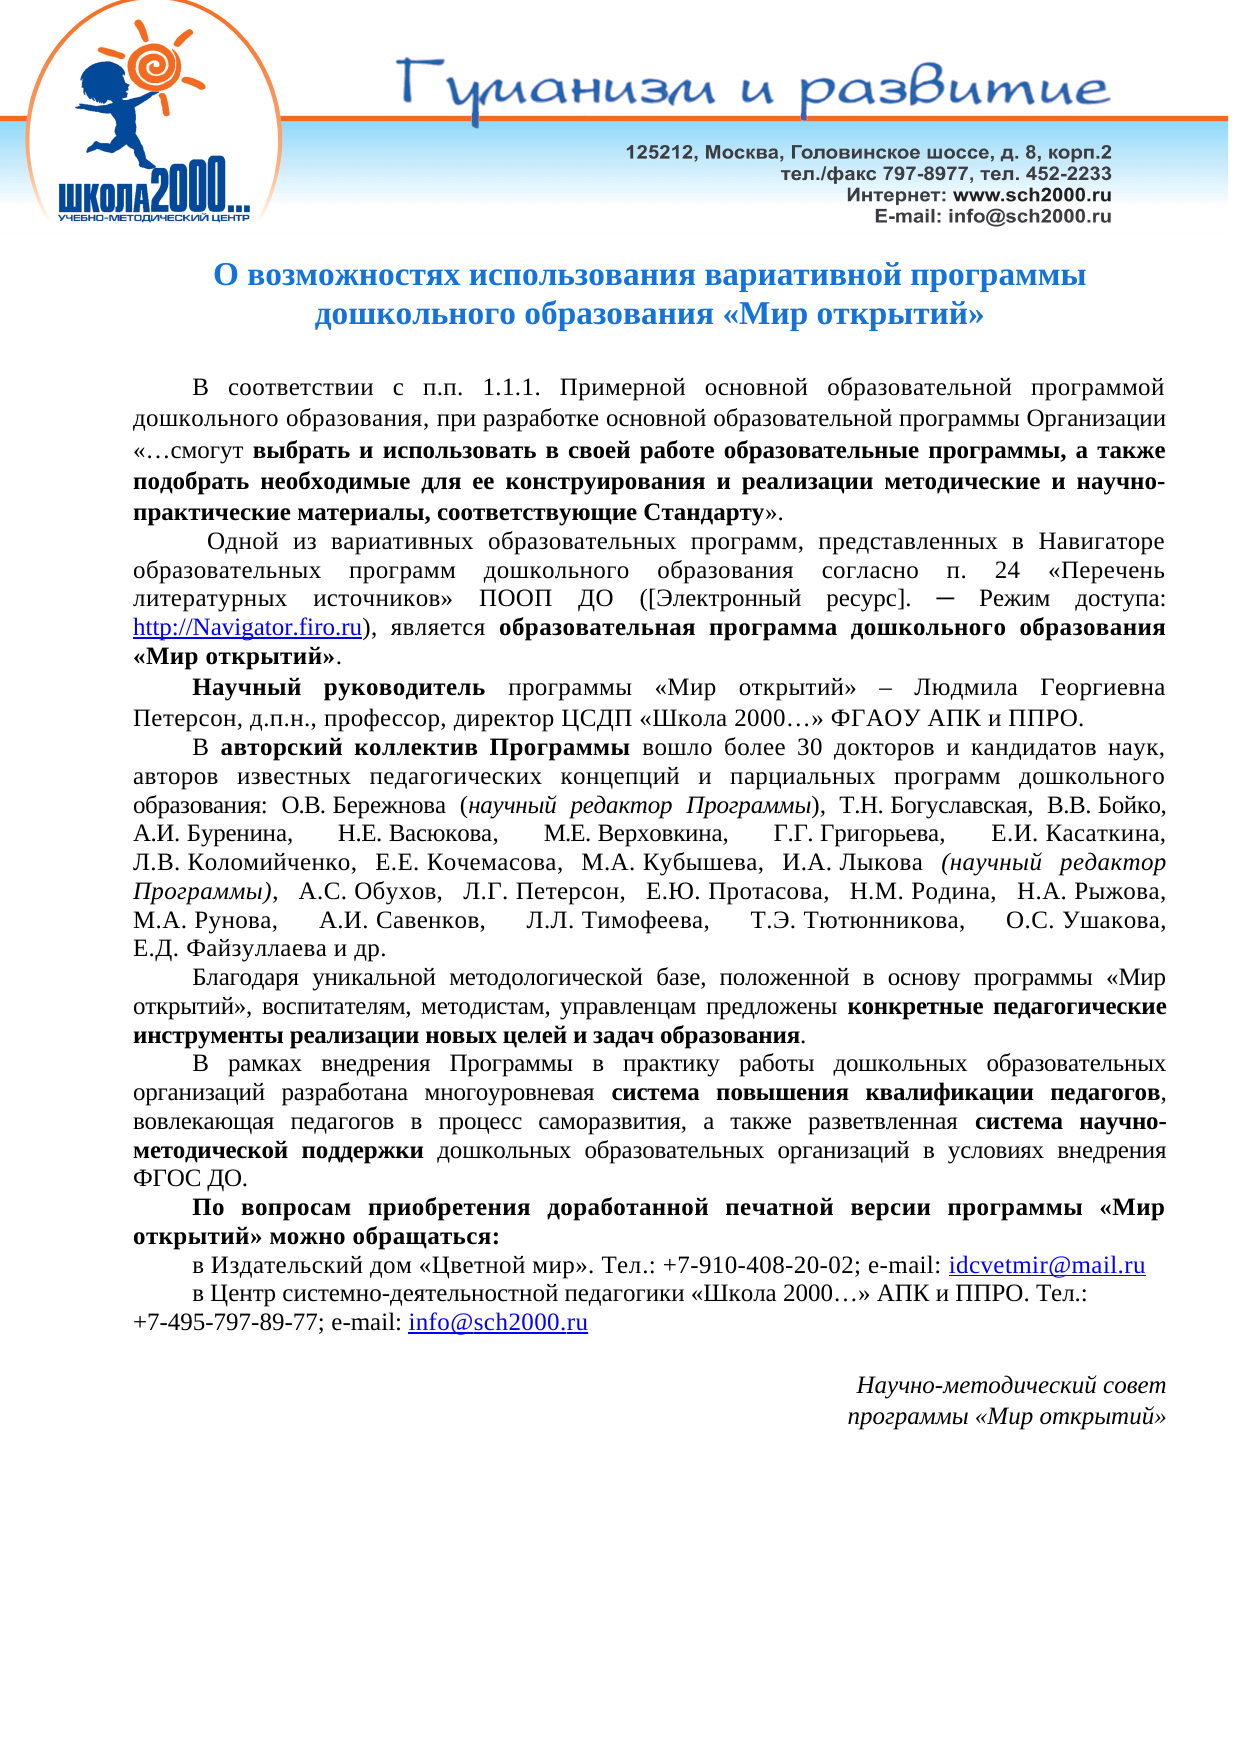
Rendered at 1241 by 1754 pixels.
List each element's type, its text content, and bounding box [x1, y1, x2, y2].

text В соответствии с п.п. 1.1.1. Примерной основной образовательной программой дошкольного образования, при разработке основной образовательной программы Организации «…смогут выбрать и использовать в своей работе образовательные программы, а также подобрать необходимые для ее конструирования и реализации методические и научно-практические материалы, соответствующие Стандарту». [133, 370, 1167, 526]
text Благодаря уникальной методологической базе, положенной в основу программы «Мир открытий», воспитателям, методистам, управленцам предложены конкретные педагогические инструменты реализации новых целей и задач образования. [133, 962, 1167, 1048]
text По вопросам приобретения доработанной печатной версии программы «Мир открытий» можно обращаться: [133, 1192, 1167, 1250]
text Научно-методический совет [251, 1367, 1167, 1398]
text В рамках внедрения Программы в практику работы дошкольных образовательных организаций разработана многоуровневая система повышения квалификации педагогов, вовлекающая педагогов в процесс саморазвития, а также разветвленная система научно-методической поддержки дошкольных образовательных организаций в условиях внедрения ФГОС ДО. [133, 1048, 1167, 1192]
text О возможностях использования вариативной программы дошкольного образования «Мир открытий» [133, 255, 1167, 331]
text программы «Мир открытий» [251, 1398, 1167, 1430]
text +7-495-797-89-77; e-mail: info@sch2000.ru [133, 1307, 1167, 1336]
text в Издательский дом «Цветной мир». Тел.: +7-910-408-20-02; e-mail: idcvetmir@mail.ru [133, 1250, 1167, 1278]
picture [0, 0, 1229, 235]
text Научный руководитель программы «Мир открытий» – Людмила Георгиевна Петерсон, д.п.н., профессор, директор ЦСДП «Школа 2000…» ФГАОУ АПК и ППРО. [133, 670, 1167, 732]
text В авторский коллектив Программы вошло более 30 докторов и кандидатов наук, авторов известных педагогических концепций и парциальных программ дошкольного образования: О.В. Бережнова (научный редактор Программы), Т.Н. Богуславская, В.В. Бойко, А.И. Буренина, Н.Е. Васюкова, М.Е. Верховкина, Г.Г. Григорьева, Е.И. Касаткина, Л.В. Коломийченко, Е.Е. Кочемасова, М.А. Кубышева, И.А. Лыкова (научный редактор Программы), А.С. Обухов, Л.Г. Петерсон, Е.Ю. Протасова, Н.М. Родина, Н.А. Рыжова, М.А. Рунова, А.И. Савенков, Л.Л. Тимофеева, Т.Э. Тютюнникова, О.С. Ушакова, Е.Д. Файзуллаева и др. [133, 732, 1167, 962]
text в Центр системно-деятельностной педагогики «Школа 2000…» АПК и ППРО. Тел.: [133, 1278, 1167, 1307]
text Одной из вариативных образовательных программ, представленных в Навигаторе образовательных программ дошкольного образования согласно п. 24 «Перечень литературных источников» ПООП ДО ([Электронный ресурс]. ─ Режим доступа: http://Navigator.firo.ru), является образовательная программа дошкольного образования «Мир открытий». [133, 526, 1167, 670]
